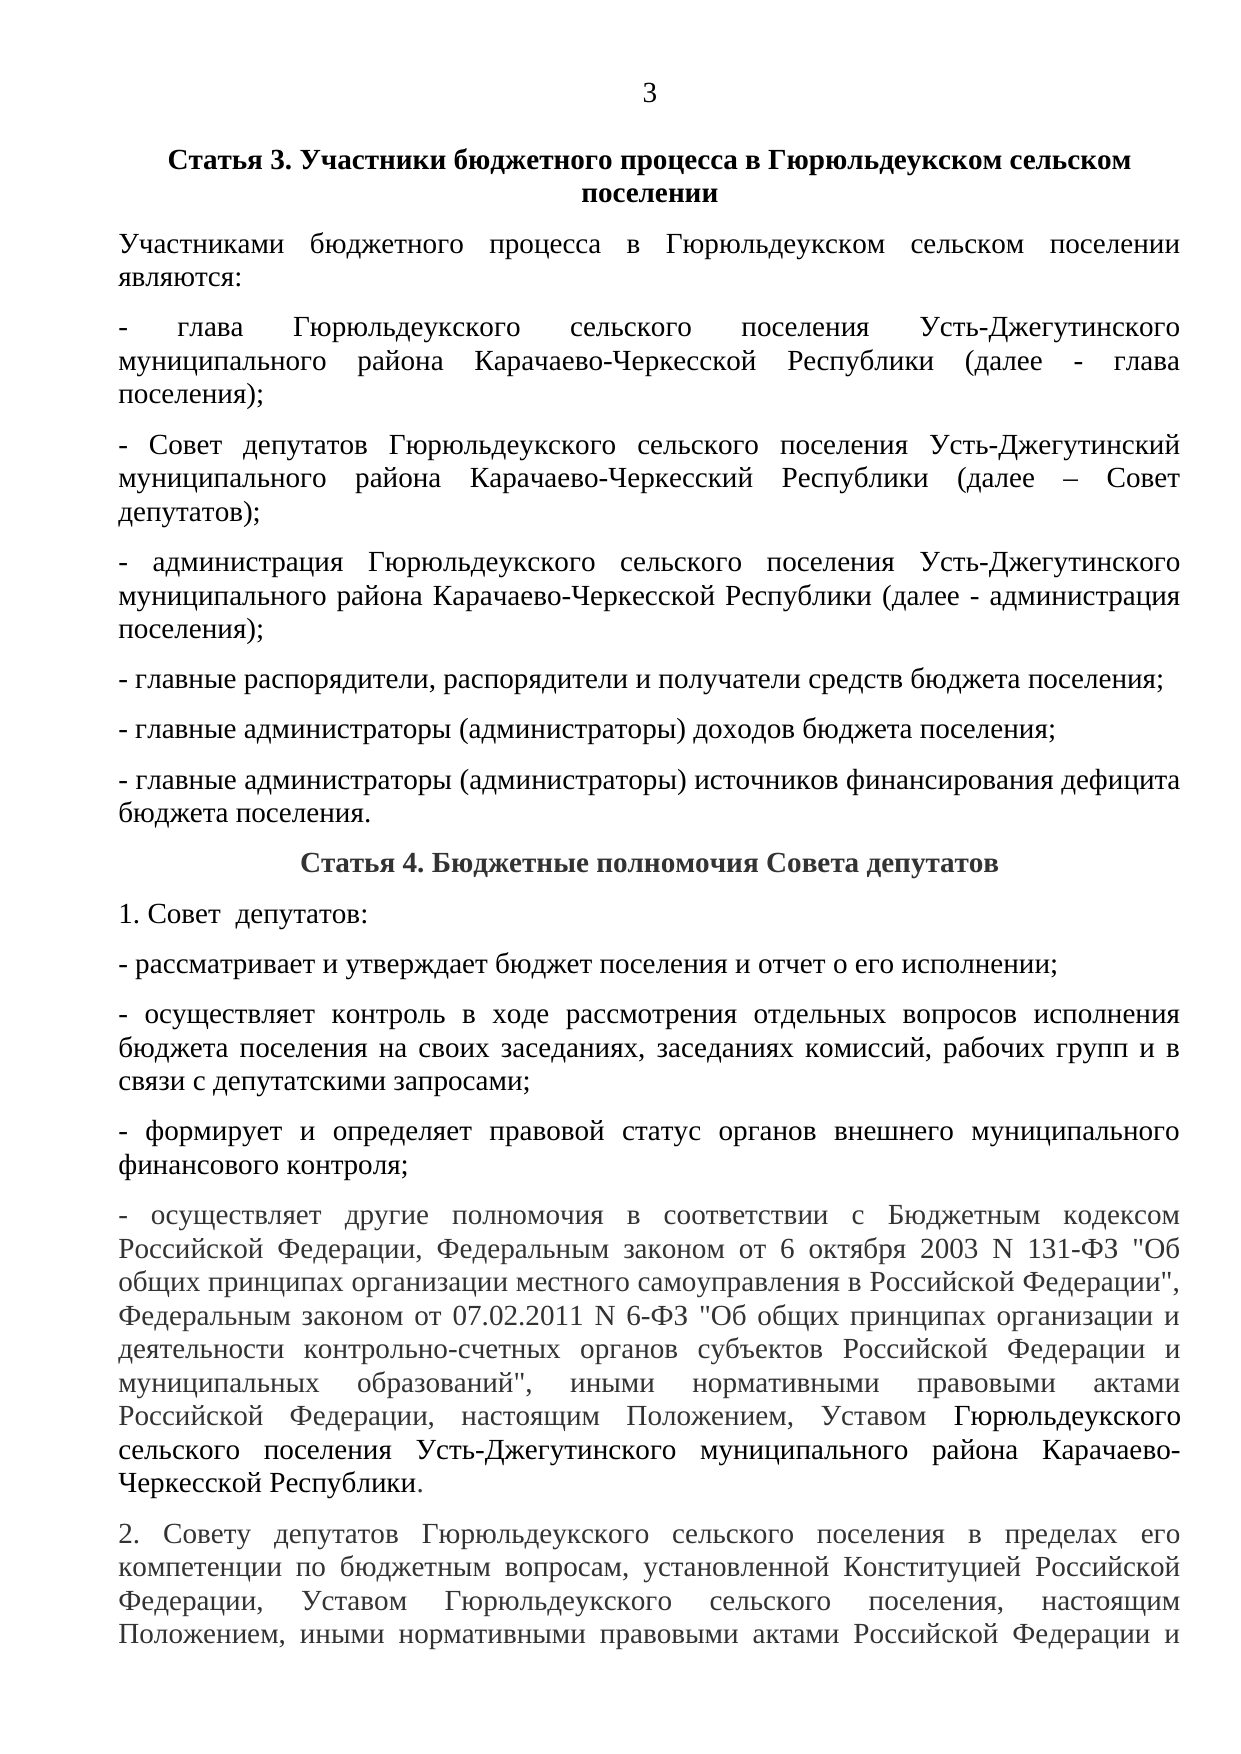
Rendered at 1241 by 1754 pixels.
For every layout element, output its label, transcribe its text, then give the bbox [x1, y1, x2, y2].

text Статья 4. Бюджетные полномочия Совета депутатов [118, 846, 1181, 879]
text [118, 1516, 1181, 1650]
text - рассматривает и утверждает бюджет поселения и отчет о его исполнении; [118, 946, 1181, 979]
text - администрация Гюрюльдеукского сельского поселения Усть-Джегутинского муниципального района Карачаево-Черкесской Республики (далее - администрация поселения); [118, 544, 1181, 645]
text - главные администраторы (администраторы) источников финансирования дефицита бюджета поселения. [118, 762, 1181, 829]
text - глава Гюрюльдеукского сельского поселения Усть-Джегутинского муниципального района Карачаево-Черкесской Республики (далее - глава поселения); [118, 309, 1181, 410]
text - формирует и определяет правовой статус органов внешнего муниципального финансового контроля; [118, 1113, 1181, 1181]
text 1. Совет депутатов: [118, 896, 1181, 929]
text Участниками бюджетного процесса в Гюрюльдеукском сельском поселении являются: [118, 226, 1181, 293]
text - Совет депутатов Гюрюльдеукского сельского поселения Усть-Джегутинский муниципального района Карачаево-Черкесский Республики (далее – Совет депутатов); [118, 427, 1181, 527]
text - главные распорядители, распорядители и получатели средств бюджета поселения; [118, 661, 1181, 695]
text - осуществляет контроль в ходе рассмотрения отдельных вопросов исполнения бюджета поселения на своих заседаниях, заседаниях комиссий, рабочих групп и в связи с депутатскими запросами; [118, 996, 1181, 1097]
text Статья 3. Участники бюджетного процесса в Гюрюльдеукском сельском поселении [118, 142, 1181, 209]
text - главные администраторы (администраторы) доходов бюджета поселения; [118, 712, 1181, 745]
text - осуществляет другие полномочия в соответствии с Бюджетным кодексом Российской Федерации, Федеральным законом от N 131-ФЗ "Об общих принципах организации местного самоуправления в Российской Федерации", Федеральным законом от N 6-ФЗ "Об общих принципах организации и деятельности контрольно-счетных органов субъектов Российской Федерации и муниципальных образований", иными нормативными правовыми актами Российской Федерации, настоящим Положением, Уставом Гюрюльдеукского сельского поселения Усть-Джегутинского муниципального района Карачаево-Черкесской Республики. [118, 1197, 1181, 1499]
